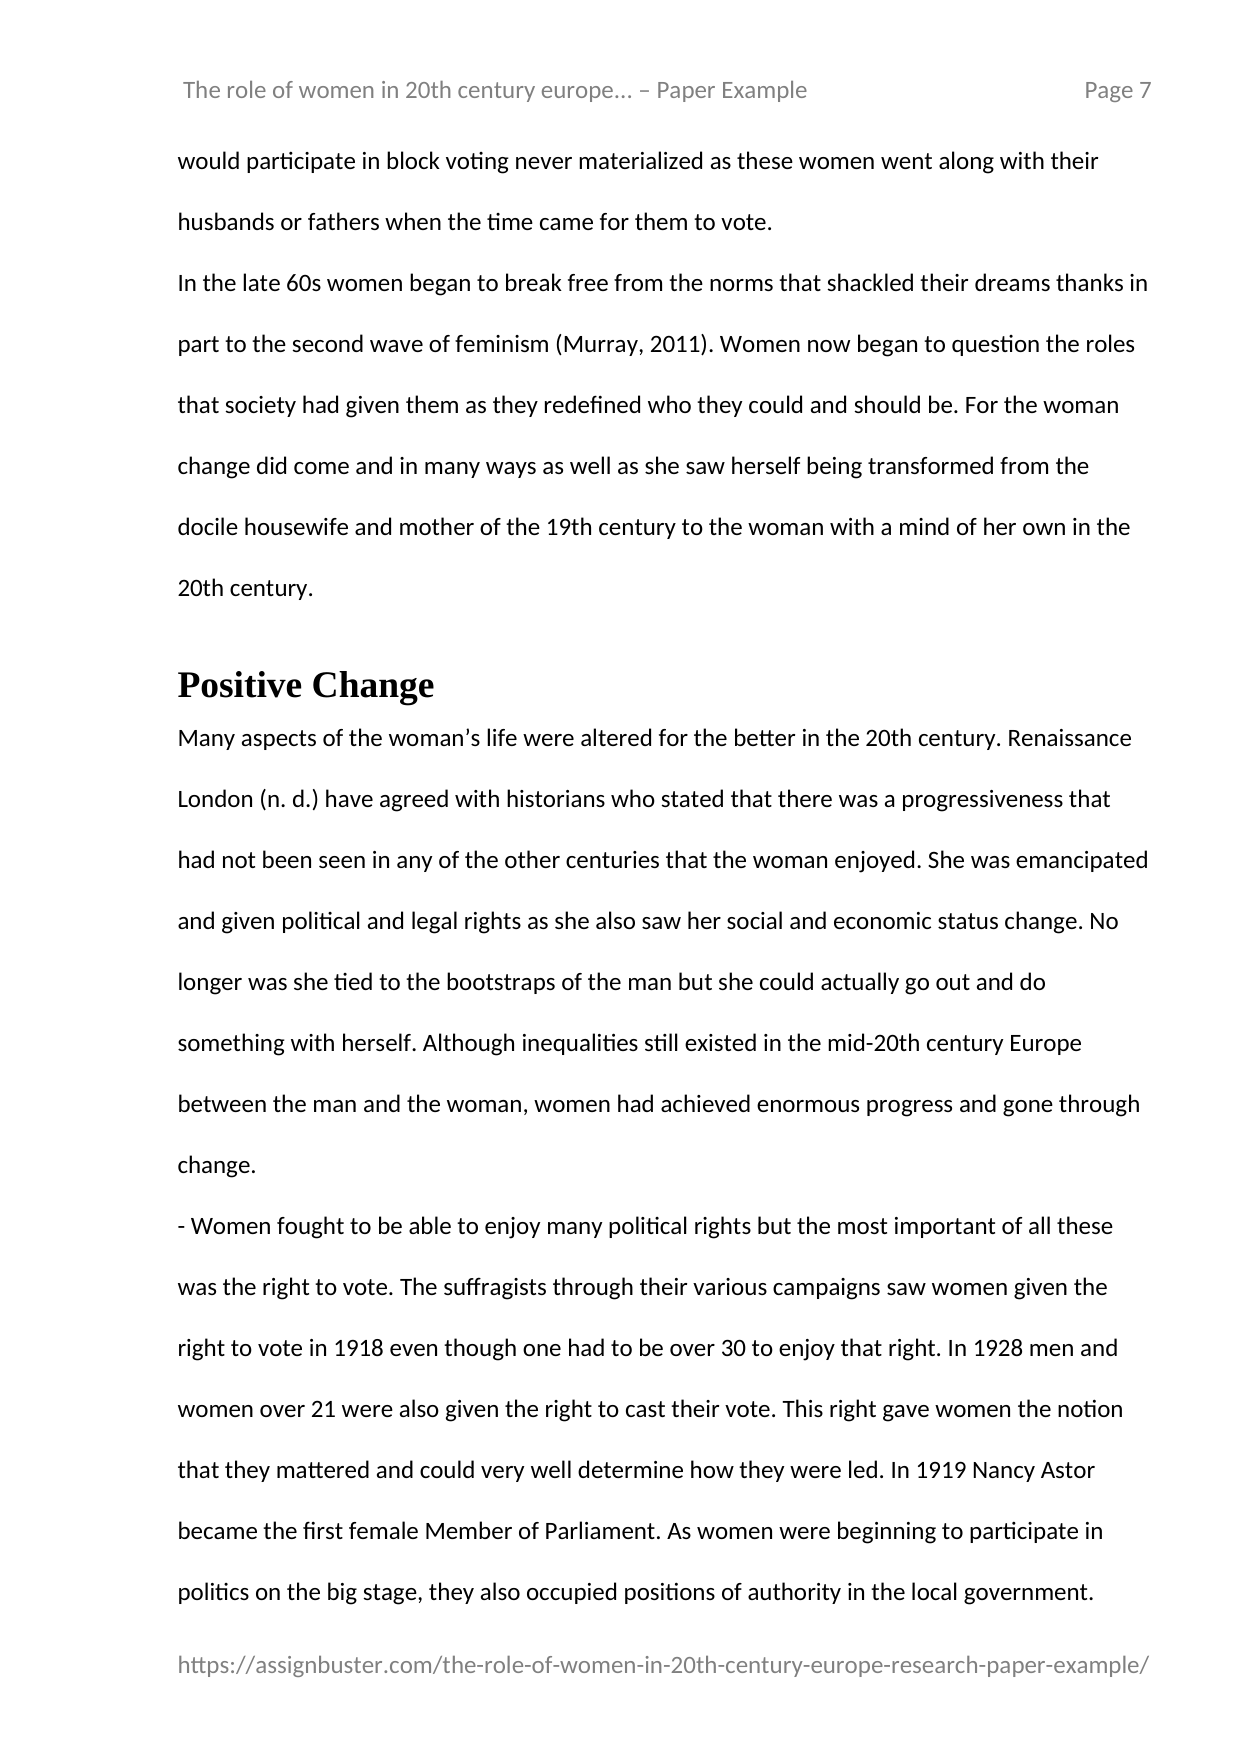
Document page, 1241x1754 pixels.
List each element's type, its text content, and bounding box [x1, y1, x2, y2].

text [177, 722, 1152, 1607]
subtitle Positive Change [177, 663, 1152, 706]
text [177, 145, 1152, 603]
